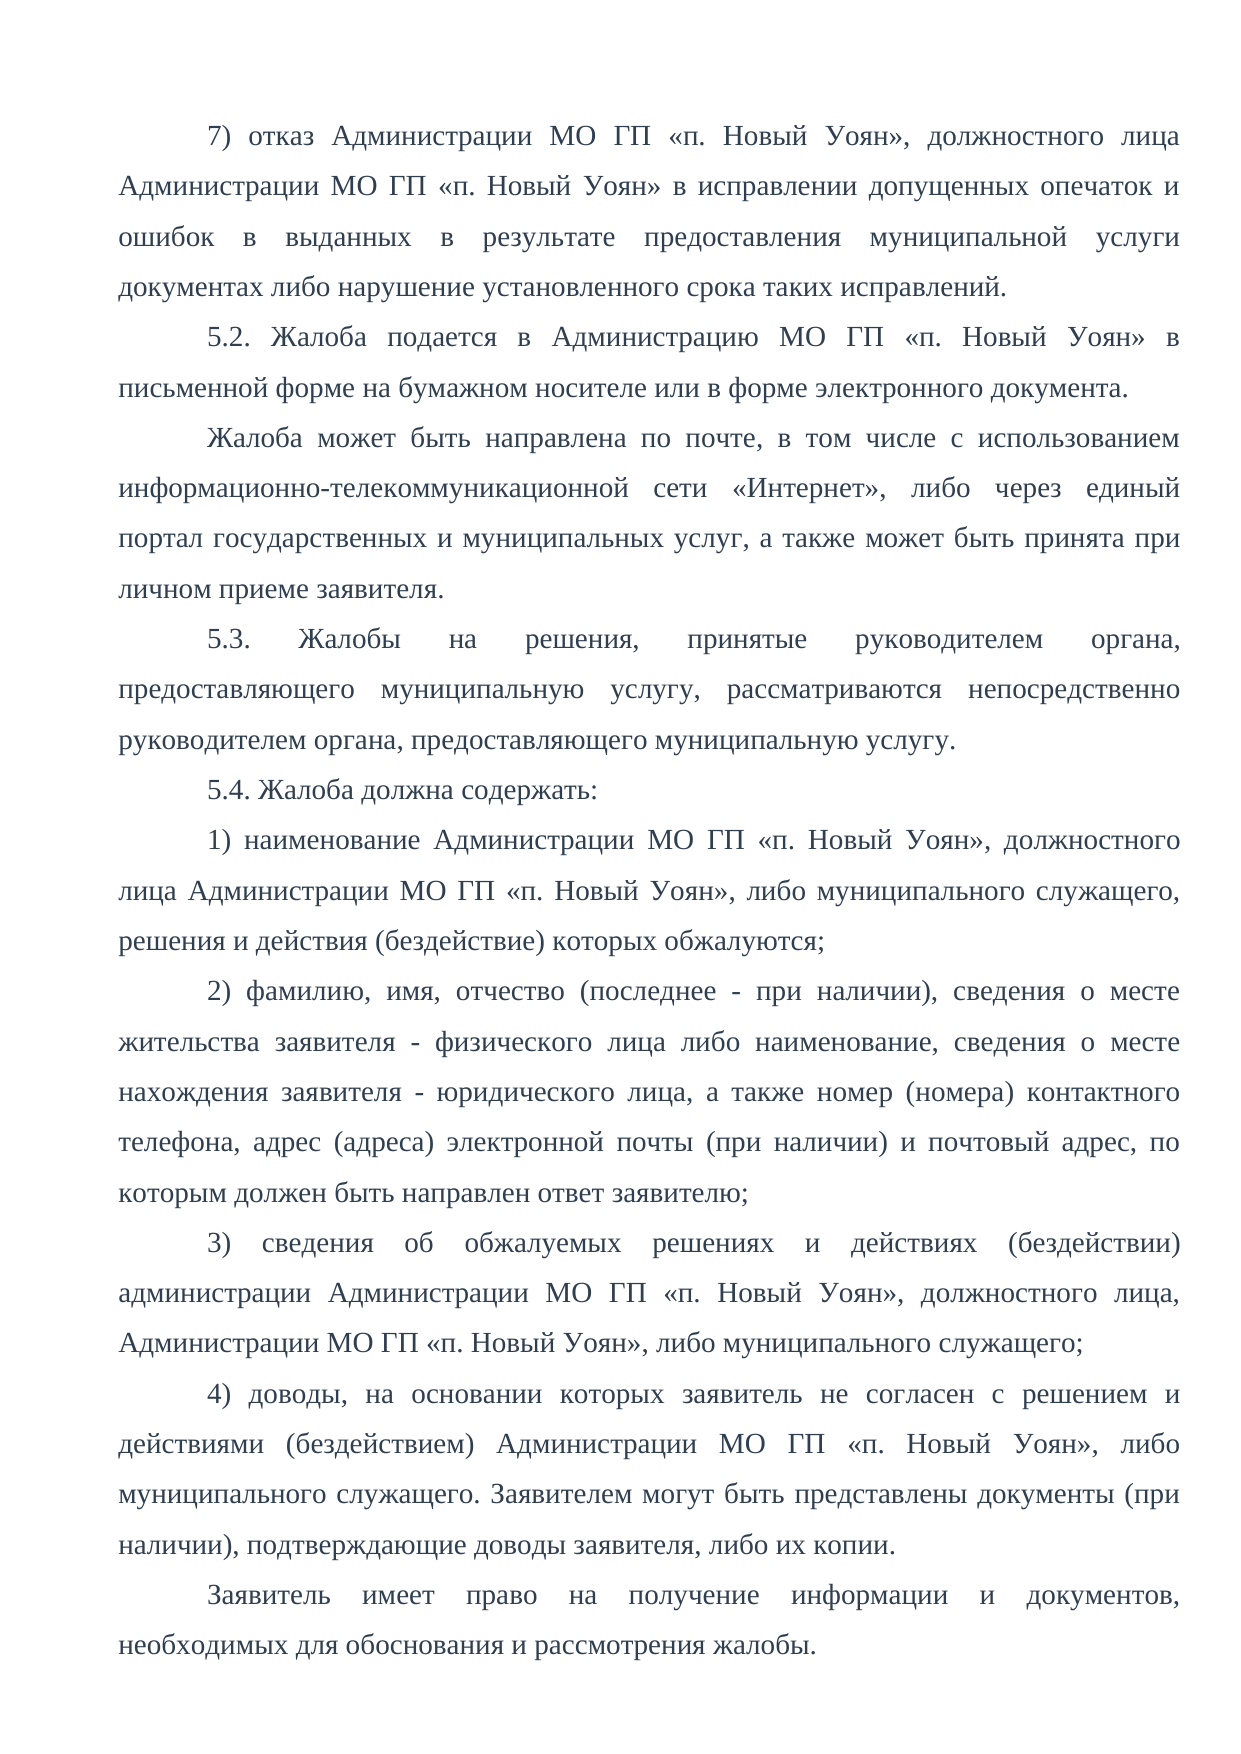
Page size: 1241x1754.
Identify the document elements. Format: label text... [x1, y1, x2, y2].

text Жалоба может быть направлена по почте, в том числе с использованием информационно-телекоммуникационной сети «Интернет», либо через единый портал государственных и муниципальных услуг, а также может быть принята при личном приеме заявителя. [118, 420, 1181, 604]
text 5.3. Жалобы на решения, принятые руководителем органа, предоставляющего муниципальную услугу, рассматриваются непосредственно руководителем органа, предоставляющего муниципальную услугу. [118, 621, 1181, 755]
text Заявитель имеет право на получение информации и документов, необходимых для обоснования и рассмотрения жалобы. [118, 1577, 1181, 1661]
text 1) наименование Администрации МО ГП «п. Новый Уоян», должностного лица Администрации МО ГП «п. Новый Уоян», либо муниципального служащего, решения и действия (бездействие) которых обжалуются; [118, 822, 1181, 957]
text 5.2. Жалоба подается в Администрацию МО ГП «п. Новый Уоян» в письменной форме на бумажном носителе или в форме электронного документа. [118, 319, 1181, 403]
text 2) фамилию, имя, отчество (последнее - при наличии), сведения о месте жительства заявителя - физического лица либо наименование, сведения о месте нахождения заявителя - юридического лица, а также номер (номера) контактного телефона, адрес (адреса) электронной почты (при наличии) и почтовый адрес, по которым должен быть направлен ответ заявителю; [118, 973, 1181, 1208]
text 4) доводы, на основании которых заявитель не согласен с решением и действиями (бездействием) Администрации МО ГП «п. Новый Уоян», либо муниципального служащего. Заявителем могут быть представлены документы (при наличии), подтверждающие доводы заявителя, либо их копии. [118, 1376, 1181, 1560]
text 3) сведения об обжалуемых решениях и действиях (бездействии) администрации Администрации МО ГП «п. Новый Уоян», должностного лица, Администрации МО ГП «п. Новый Уоян», либо муниципального служащего; [118, 1225, 1181, 1359]
text 7) отказ Администрации МО ГП «п. Новый Уоян», должностного лица Администрации МО ГП «п. Новый Уоян» в исправлении допущенных опечаток и ошибок в выданных в результате предоставления муниципальной услуги документах либо нарушение установленного срока таких исправлений. [118, 118, 1181, 303]
text 5.4. Жалоба должна содержать: [118, 772, 1181, 806]
